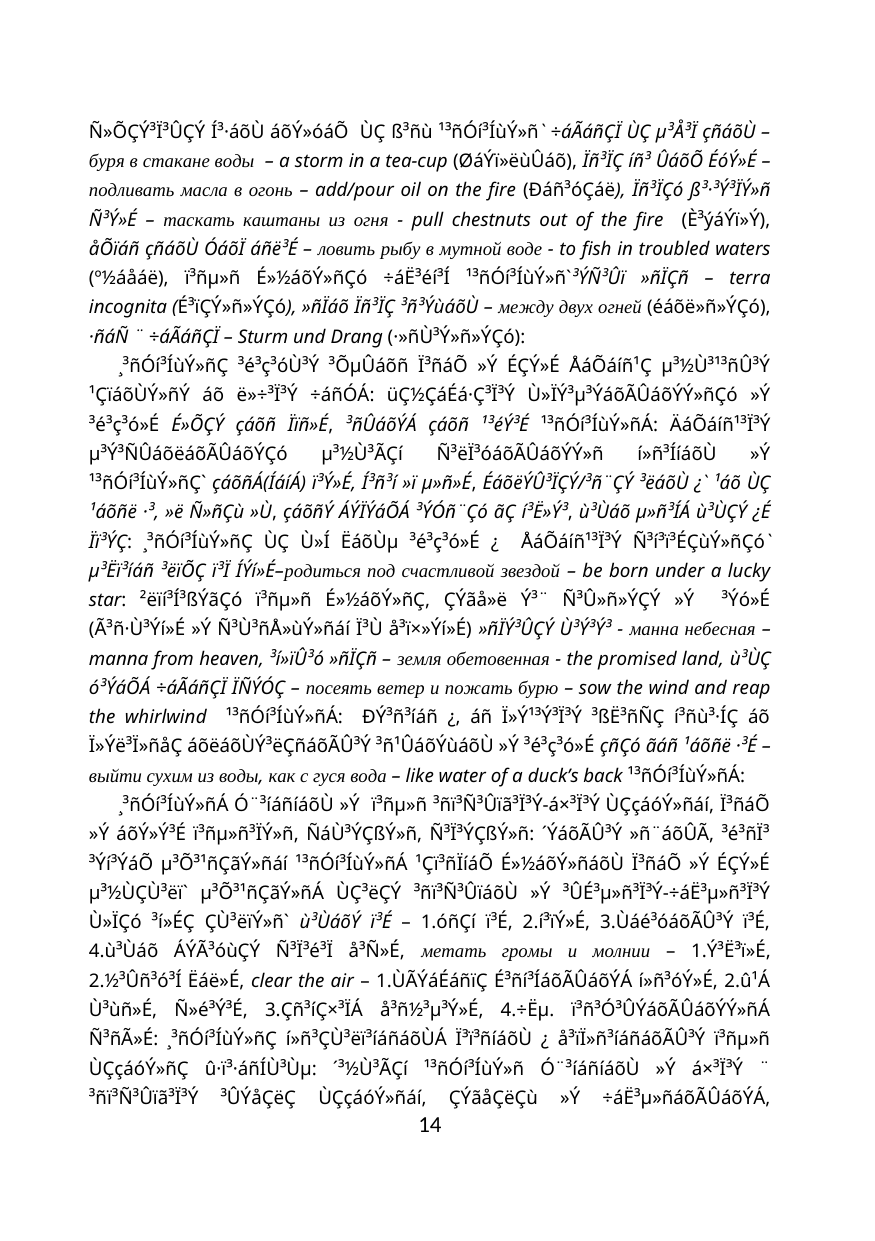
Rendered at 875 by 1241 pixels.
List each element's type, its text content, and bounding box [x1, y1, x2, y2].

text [89, 791, 771, 1109]
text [89, 118, 771, 348]
text ¸³ñÓí³ÍùÝ»ñÇ ³é³ç³óÙ³Ý ³ÕµÛáõñ Ï³ñáÕ »Ý ÉÇÝ»É ÅáÕáíñ¹Ç µ³½Ù³¹³ñÛ³Ý ¹ÇïáõÙÝ»ñÝ áõ ë»÷³Ï³Ý ÷áñÓÁ: üÇ½ÇáÉá·Ç³Ï³Ý Ù»ÏÝ³µ³ÝáõÃÛáõÝÝ»ñÇó »Ý ³é³ç³ó»É É»ÕÇÝ çáõñ Ïïñ»É, ³ñÛáõÝÁ çáõñ ¹³éÝ³É ¹³ñÓí³ÍùÝ»ñÁ: ÄáÕáíñ¹³Ï³Ý µ³Ý³ÑÛáõëáõÃÛáõÝÇó µ³½Ù³ÃÇí Ñ³ëÏ³óáõÃÛáõÝÝ»ñ í»ñ³ÍíáõÙ »Ý ¹³ñÓí³ÍùÝ»ñÇ` çáõñÁ(ÍáíÁ) ï³Ý»É, Í³ñ³í »ï µ»ñ»É, ÉáõëÝÛ³ÏÇÝ/³ñ¨ÇÝ ³ëáõÙ ¿` ¹áõ ÙÇ ¹áõñë ·³, »ë Ñ»ñÇù »Ù, çáõñÝ ÁÝÏÝáÕÁ ³ÝÓñ¨Çó ãÇ í³Ë»Ý³, ù³Ùáõ µ»ñ³ÍÁ ù³ÙÇÝ ¿É Ïï³ÝÇ: ¸³ñÓí³ÍùÝ»ñÇ ÙÇ Ù»Í ËáõÙµ ³é³ç³ó»É ¿ ÅáÕáíñ¹³Ï³Ý Ñ³í³ï³ÉÇùÝ»ñÇó` µ³Ëï³íáñ ³ëïÕÇ ï³Ï ÍÝí»É–родиться под счастливой звездой – be born under a lucky star: ²ëïí³Í³ßÝãÇó ï³ñµ»ñ É»½áõÝ»ñÇ, ÇÝãå»ë Ý³¨ Ñ³Û»ñ»ÝÇÝ »Ý ³Ýó»É (Ã³ñ·Ù³Ýí»É »Ý Ñ³Ù³ñÅ»ùÝ»ñáí Ï³Ù å³ï×»Ýí»É) »ñÏÝ³ÛÇÝ Ù³Ý³Ý³ - манна небесная – manna from heaven, ³í»ïÛ³ó »ñÏÇñ – земля обетовенная - the promised land, ù³ÙÇ ó³ÝáÕÁ ÷áÃáñÇÏ ÏÑÝÓÇ – посеять ветер и пожать бурю – sow the wind and reap the whirlwind ¹³ñÓí³ÍùÝ»ñÁ: ÐÝ³ñ³íáñ ¿, áñ Ï»Ý¹³Ý³Ï³Ý ³ßË³ñÑÇ í³ñù³·ÍÇ áõ Ï»Ýë³Ï»ñåÇ áõëáõÙÝ³ëÇñáõÃÛ³Ý ³ñ¹ÛáõÝùáõÙ »Ý ³é³ç³ó»É çñÇó ãáñ ¹áõñë ·³É – выйти сухим из воды, как с гуся вода – like water of a duck’s back ¹³ñÓí³ÍùÝ»ñÁ: [89, 352, 771, 788]
